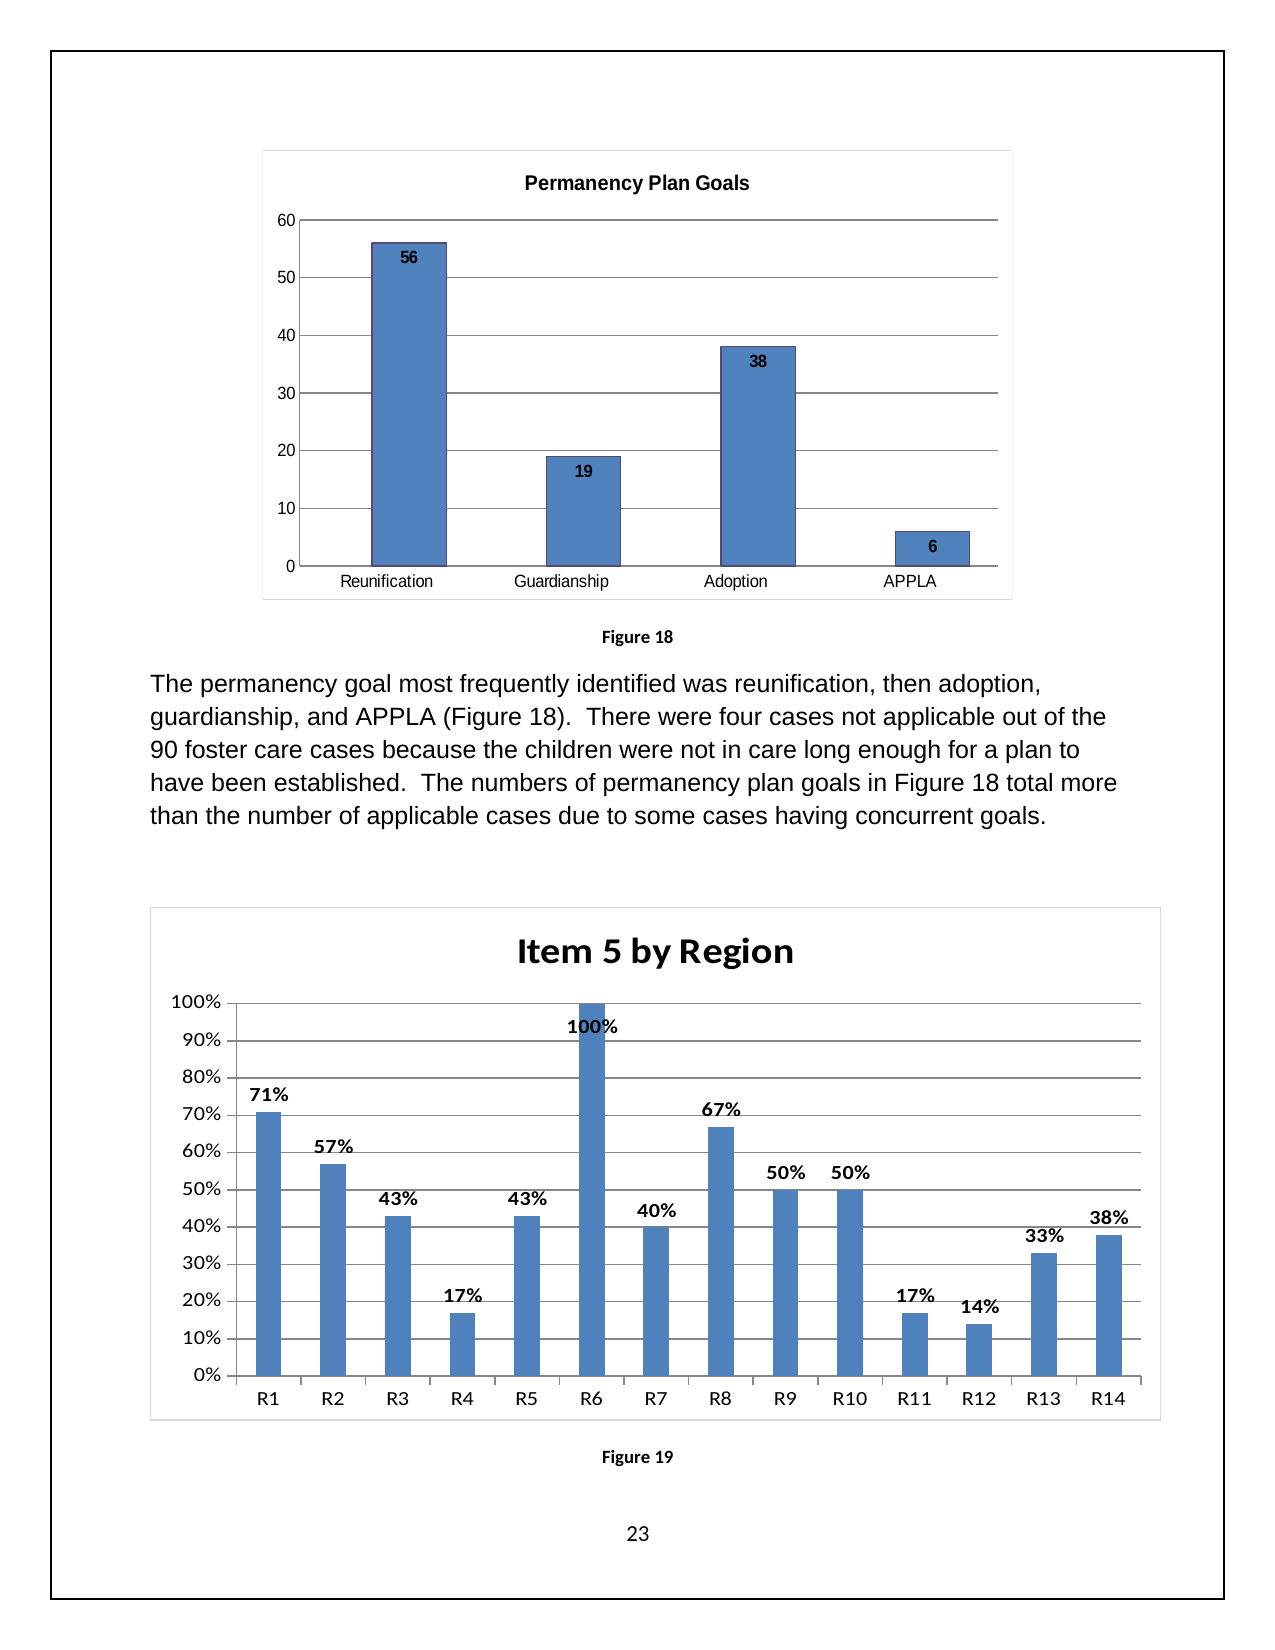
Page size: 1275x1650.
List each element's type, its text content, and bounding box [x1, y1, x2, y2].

text Figure 19 [150, 1445, 1125, 1468]
text The permanency goal most frequently identified was reunification, then adoption, guardianship, and APPLA (Figure 18). There were four cases not applicable out of the 90 foster care cases because the children were not in care long enough for a plan to have been established. The numbers of permanency plan goals in Figure 18 total more than the number of applicable cases due to some cases having concurrent goals. [150, 669, 1125, 829]
text Figure 18 [150, 625, 1125, 648]
